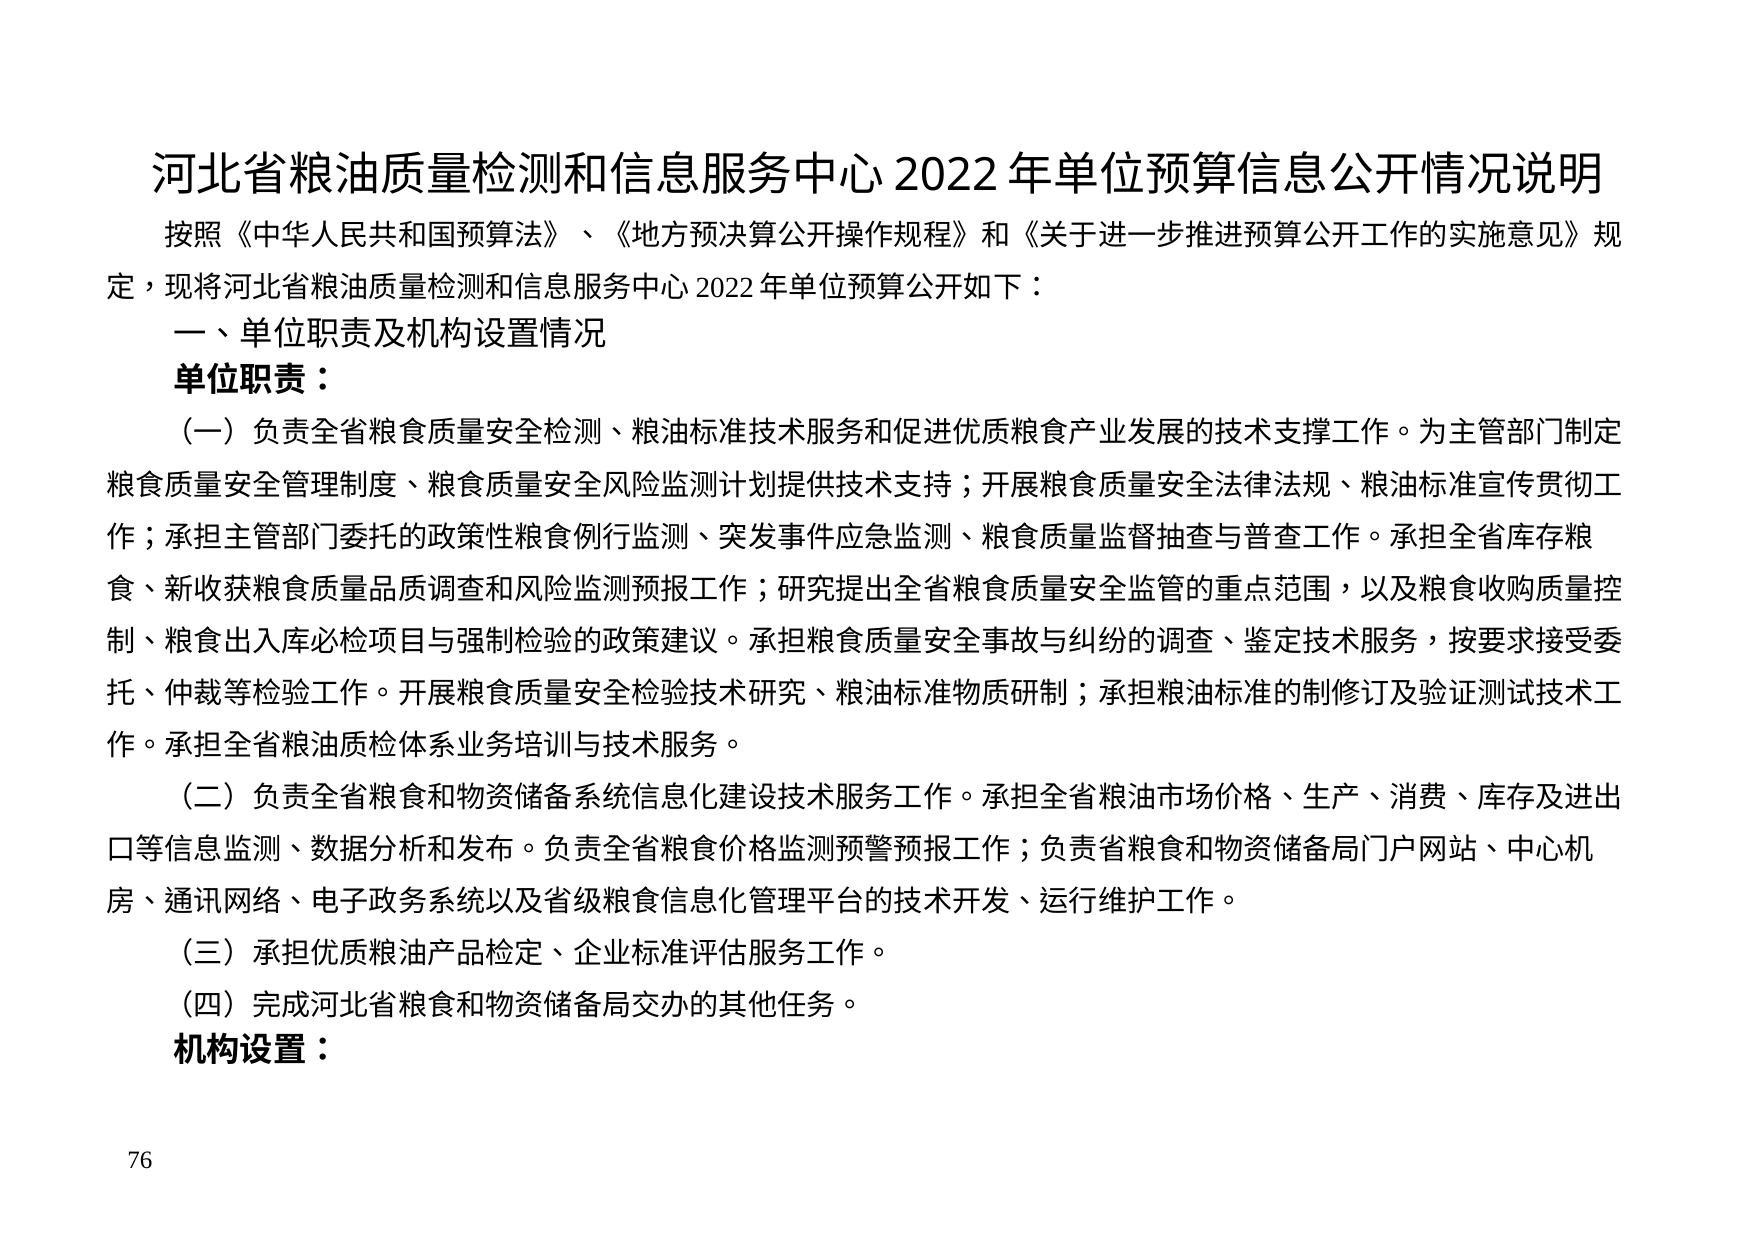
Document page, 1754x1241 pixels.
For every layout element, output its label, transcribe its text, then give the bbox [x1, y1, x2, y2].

text 机构设置： [106, 1026, 1648, 1072]
text （四）完成河北省粮食和物资储备局交办的其他任务。 [106, 974, 1648, 1026]
text 一、单位职责及机构设置情况 [106, 309, 1648, 355]
text 河北省粮油质量检测和信息服务中心2022年单位预算信息公开情况说明 [106, 142, 1648, 204]
text 按照《中华人民共和国预算法》、《地方预决算公开操作规程》和《关于进一步推进预算公开工作的实施意见》规定，现将河北省粮油质量检测和信息服务中心2022年单位预算公开如下： [106, 204, 1648, 308]
text （三）承担优质粮油产品检定、企业标准评估服务工作。 [106, 922, 1648, 974]
text 单位职责： [106, 356, 1648, 401]
text （二）负责全省粮食和物资储备系统信息化建设技术服务工作。承担全省粮油市场价格、生产、消费、库存及进出口等信息监测、数据分析和发布。负责全省粮食价格监测预警预报工作；负责省粮食和物资储备局门户网站、中心机房、通讯网络、电子政务系统以及省级粮食信息化管理平台的技术开发、运行维护工作。 [106, 766, 1648, 922]
text （一）负责全省粮食质量安全检测、粮油标准技术服务和促进优质粮食产业发展的技术支撑工作。为主管部门制定粮食质量安全管理制度、粮食质量安全风险监测计划提供技术支持；开展粮食质量安全法律法规、粮油标准宣传贯彻工作；承担主管部门委托的政策性粮食例行监测、突发事件应急监测、粮食质量监督抽查与普查工作。承担全省库存粮食、新收获粮食质量品质调查和风险监测预报工作；研究提出全省粮食质量安全监管的重点范围，以及粮食收购质量控制、粮食出入库必检项目与强制检验的政策建议。承担粮食质量安全事故与纠纷的调查、鉴定技术服务，按要求接受委托、仲裁等检验工作。开展粮食质量安全检验技术研究、粮油标准物质研制；承担粮油标准的制修订及验证测试技术工作。承担全省粮油质检体系业务培训与技术服务。 [106, 401, 1648, 766]
